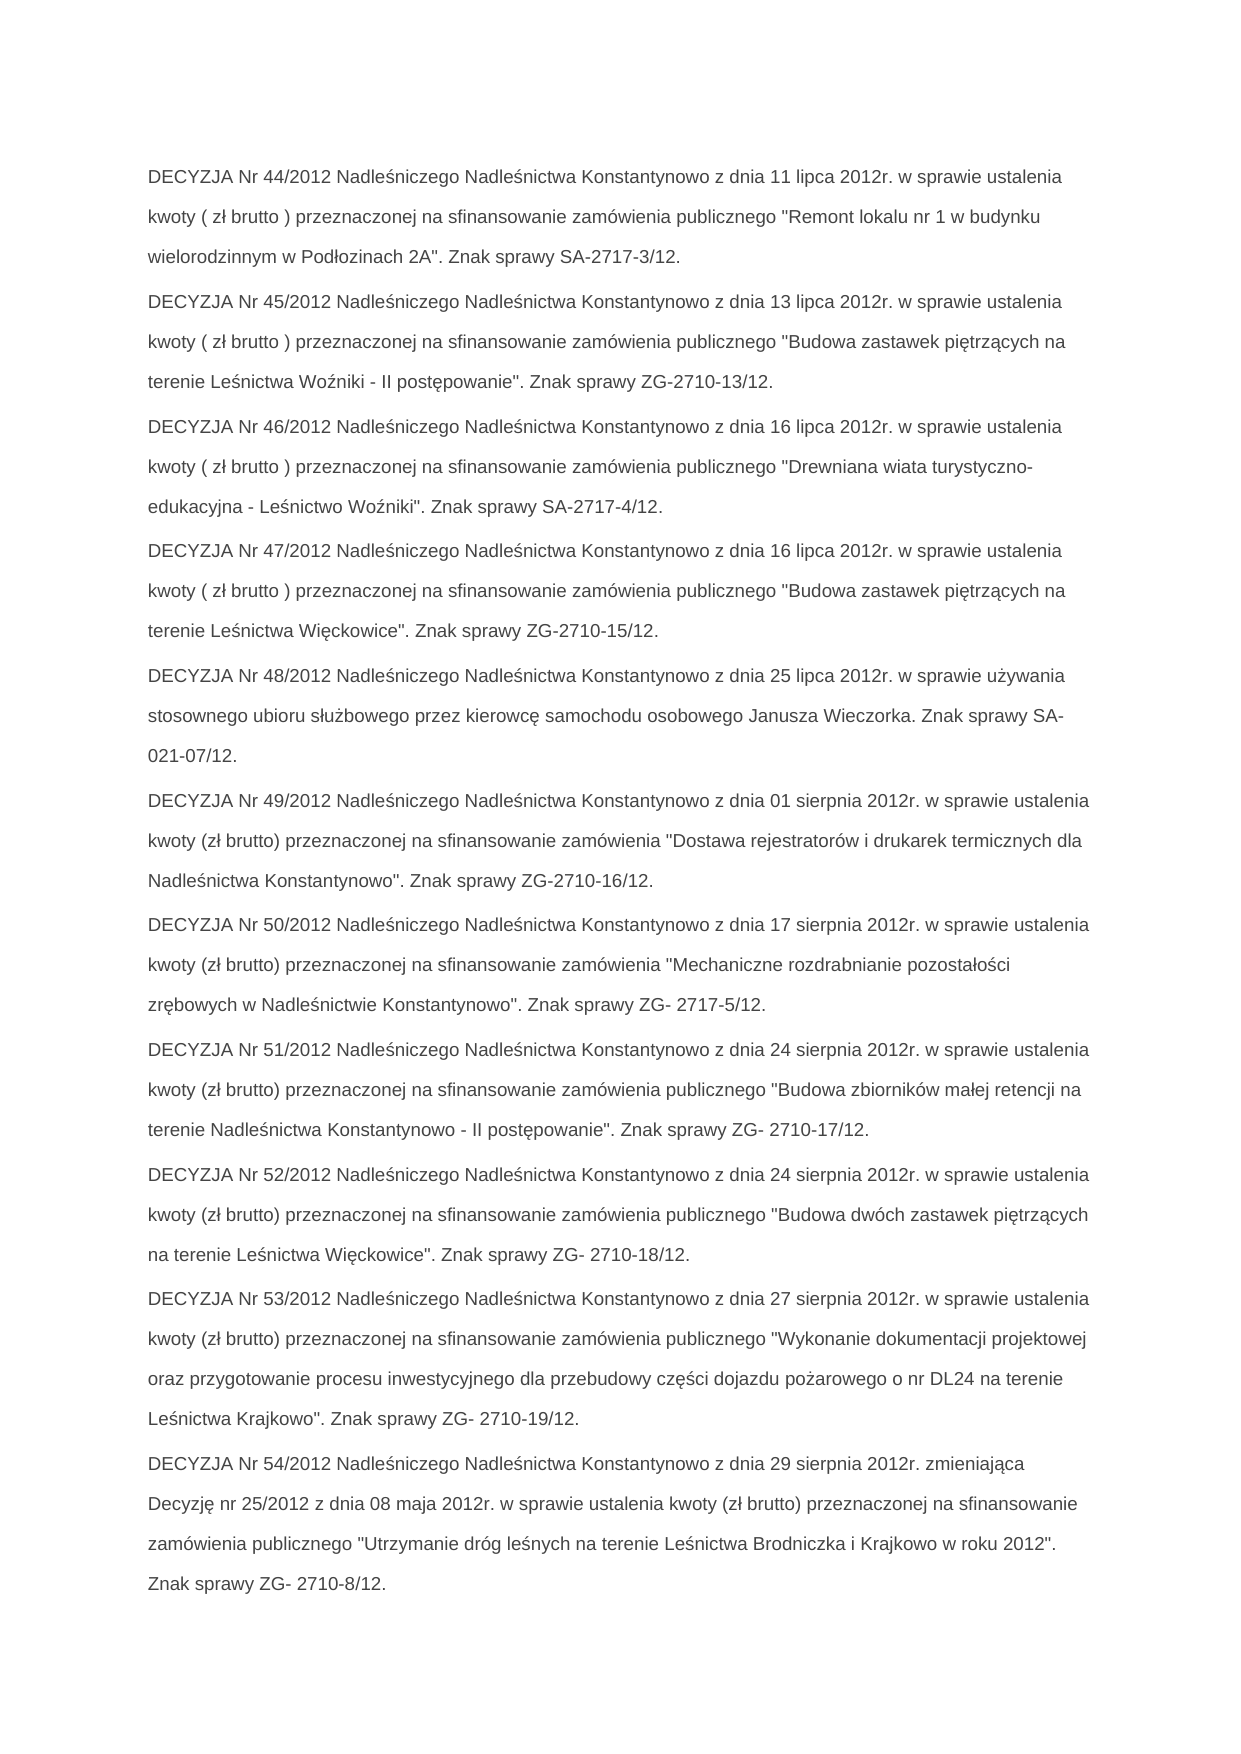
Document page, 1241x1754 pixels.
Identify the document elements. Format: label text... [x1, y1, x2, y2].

text DECYZJA Nr 47/2012 Nadleśniczego Nadleśnictwa Konstantynowo z dnia 16 lipca 2012r. w sprawie ustalenia kwoty ( zł brutto ) przeznaczonej na sfinansowanie zamówienia publicznego "Budowa zastawek piętrzących na terenie Leśnictwa Więckowice". Znak sprawy ZG-2710-15/12. [148, 522, 1093, 642]
text DECYZJA Nr 52/2012 Nadleśniczego Nadleśnictwa Konstantynowo z dnia 24 sierpnia 2012r. w sprawie ustalenia kwoty (zł brutto) przeznaczonej na sfinansowanie zamówienia publicznego "Budowa dwóch zastawek piętrzących na terenie Leśnictwa Więckowice". Znak sprawy ZG- 2710-18/12. [148, 1145, 1093, 1265]
text DECYZJA Nr 45/2012 Nadleśniczego Nadleśnictwa Konstantynowo z dnia 13 lipca 2012r. w sprawie ustalenia kwoty ( zł brutto ) przeznaczonej na sfinansowanie zamówienia publicznego "Budowa zastawek piętrzących na terenie Leśnictwa Woźniki - II postępowanie". Znak sprawy ZG-2710-13/12. [148, 272, 1093, 392]
text DECYZJA Nr 49/2012 Nadleśniczego Nadleśnictwa Konstantynowo z dnia 01 sierpnia 2012r. w sprawie ustalenia kwoty (zł brutto) przeznaczonej na sfinansowanie zamówienia "Dostawa rejestratorów i drukarek termicznych dla Nadleśnictwa Konstantynowo". Znak sprawy ZG-2710-16/12. [148, 771, 1093, 891]
text DECYZJA Nr 50/2012 Nadleśniczego Nadleśnictwa Konstantynowo z dnia 17 sierpnia 2012r. w sprawie ustalenia kwoty (zł brutto) przeznaczonej na sfinansowanie zamówienia "Mechaniczne rozdrabnianie pozostałości zrębowych w Nadleśnictwie Konstantynowo". Znak sprawy ZG- 2717-5/12. [148, 896, 1093, 1016]
text DECYZJA Nr 54/2012 Nadleśniczego Nadleśnictwa Konstantynowo z dnia 29 sierpnia 2012r. zmieniająca Decyzję nr 25/2012 z dnia 08 maja 2012r. w sprawie ustalenia kwoty (zł brutto) przeznaczonej na sfinansowanie zamówienia publicznego "Utrzymanie dróg leśnych na terenie Leśnictwa Brodniczka i Krajkowo w roku 2012". Znak sprawy ZG- 2710-8/12. [148, 1434, 1093, 1594]
text DECYZJA Nr 48/2012 Nadleśniczego Nadleśnictwa Konstantynowo z dnia 25 lipca 2012r. w sprawie używania stosownego ubioru służbowego przez kierowcę samochodu osobowego Janusza Wieczorka. Znak sprawy SA-021-07/12. [148, 646, 1093, 766]
text DECYZJA Nr 51/2012 Nadleśniczego Nadleśnictwa Konstantynowo z dnia 24 sierpnia 2012r. w sprawie ustalenia kwoty (zł brutto) przeznaczonej na sfinansowanie zamówienia publicznego "Budowa zbiorników małej retencji na terenie Nadleśnictwa Konstantynowo - II postępowanie". Znak sprawy ZG- 2710-17/12. [148, 1020, 1093, 1140]
text DECYZJA Nr 53/2012 Nadleśniczego Nadleśnictwa Konstantynowo z dnia 27 sierpnia 2012r. w sprawie ustalenia kwoty (zł brutto) przeznaczonej na sfinansowanie zamówienia publicznego "Wykonanie dokumentacji projektowej oraz przygotowanie procesu inwestycyjnego dla przebudowy części dojazdu pożarowego o nr DL24 na terenie Leśnictwa Krajkowo". Znak sprawy ZG- 2710-19/12. [148, 1270, 1093, 1430]
text DECYZJA Nr 44/2012 Nadleśniczego Nadleśnictwa Konstantynowo z dnia 11 lipca 2012r. w sprawie ustalenia kwoty ( zł brutto ) przeznaczonej na sfinansowanie zamówienia publicznego "Remont lokalu nr 1 w budynku wielorodzinnym w Podłozinach 2A". Znak sprawy SA-2717-3/12. [148, 148, 1093, 268]
text DECYZJA Nr 46/2012 Nadleśniczego Nadleśnictwa Konstantynowo z dnia 16 lipca 2012r. w sprawie ustalenia kwoty ( zł brutto ) przeznaczonej na sfinansowanie zamówienia publicznego "Drewniana wiata turystyczno-edukacyjna - Leśnictwo Woźniki". Znak sprawy SA-2717-4/12. [148, 397, 1093, 517]
